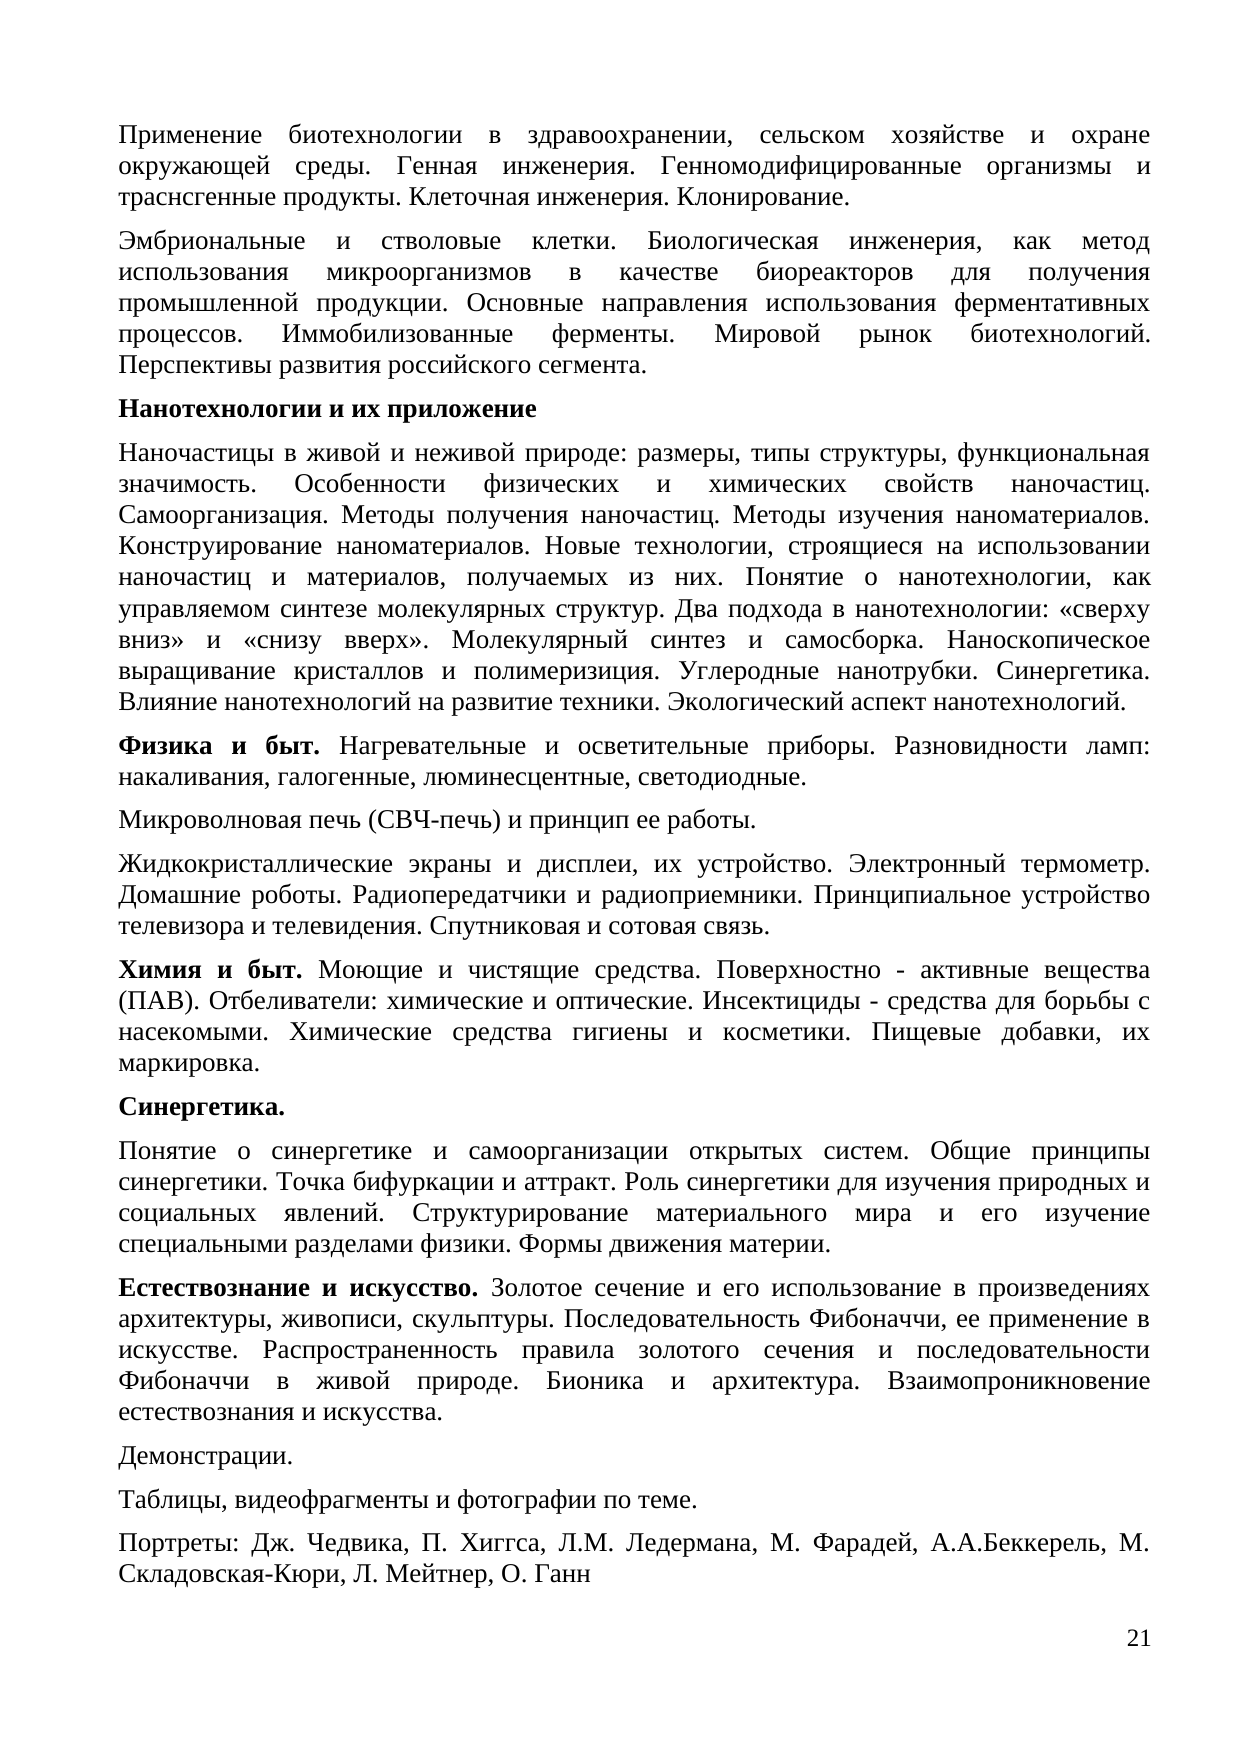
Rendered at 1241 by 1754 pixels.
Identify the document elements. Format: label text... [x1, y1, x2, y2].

text Естествознание и искусство. Золотое сечение и его использование в произведениях архитектуры, живописи, скульптуры. Последовательность Фибоначчи, ее применение в искусстве. Распространенность правила золотого сечения и последовательности Фибоначчи в живой природе. Бионика и архитектура. Взаимопроникновение естествознания и искусства. [118, 1271, 1152, 1427]
text Понятие о синергетике и самоорганизации открытых систем. Общие принципы синергетики. Точка бифуркации и аттракт. Роль синергетики для изучения природных и социальных явлений. Структурирование материального мира и его изучение специальными разделами физики. Формы движения материи. [118, 1134, 1152, 1258]
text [118, 118, 1152, 212]
text Химия и быт. Моющие и чистящие средства. Поверхностно - активные вещества (ПАВ). Отбеливатели: химические и оптические. Инсектициды - средства для борьбы с насекомыми. Химические средства гигиены и косметики. Пищевые добавки, их маркировка. [118, 953, 1152, 1078]
text Таблицы, видеофрагменты и фотографии по теме. [118, 1483, 1152, 1514]
text Демонстрации. [118, 1439, 1152, 1470]
text Наночастицы в живой и неживой природе: размеры, типы структуры, функциональная значимость. Особенности физических и химических свойств наночастиц. Самоорганизация. Методы получения наночастиц. Методы изучения наноматериалов. Конструирование наноматериалов. Новые технологии, строящиеся на использовании наночастиц и материалов, получаемых из них. Понятие о нанотехнологии, как управляемом синтезе молекулярных структур. Два подхода в нанотехнологии: «сверху вниз» и «снизу вверх». Молекулярный синтез и самосборка. Наноскопическое выращивание кристаллов и полимеризиция. Углеродные нанотрубки. Синергетика. Влияние нанотехнологий на развитие техники. Экологический аспект нанотехнологий. [118, 436, 1152, 716]
text Нанотехнологии и их приложение [118, 392, 1152, 423]
text Физика и быт. Нагревательные и осветительные приборы. Разновидности ламп: накаливания, галогенные, люминесцентные, светодиодные. [118, 729, 1152, 791]
text Микроволновая печь (СВЧ-печь) и принцип ее работы. [118, 803, 1152, 835]
text Портреты: Дж. Чедвика, П. Хиггса, Л.М. Ледермана, М. Фарадей, А.А.Беккерель, М. Складовская-Кюри, Л. Мейтнер, О. Ганн [118, 1526, 1152, 1589]
text Синергетика. [118, 1090, 1152, 1121]
text Эмбриональные и стволовые клетки. Биологическая инженерия, как метод использования микроорганизмов в качестве биореакторов для получения промышленной продукции. Основные направления использования ферментативных процессов. Иммобилизованные ферменты. Мировой рынок биотехнологий. Перспективы развития российского сегмента. [118, 224, 1152, 380]
text Жидкокристаллические экраны и дисплеи, их устройство. Электронный термометр. Домашние роботы. Радиопередатчики и радиоприемники. Принципиальное устройство телевизора и телевидения. Спутниковая и сотовая связь. [118, 847, 1152, 941]
